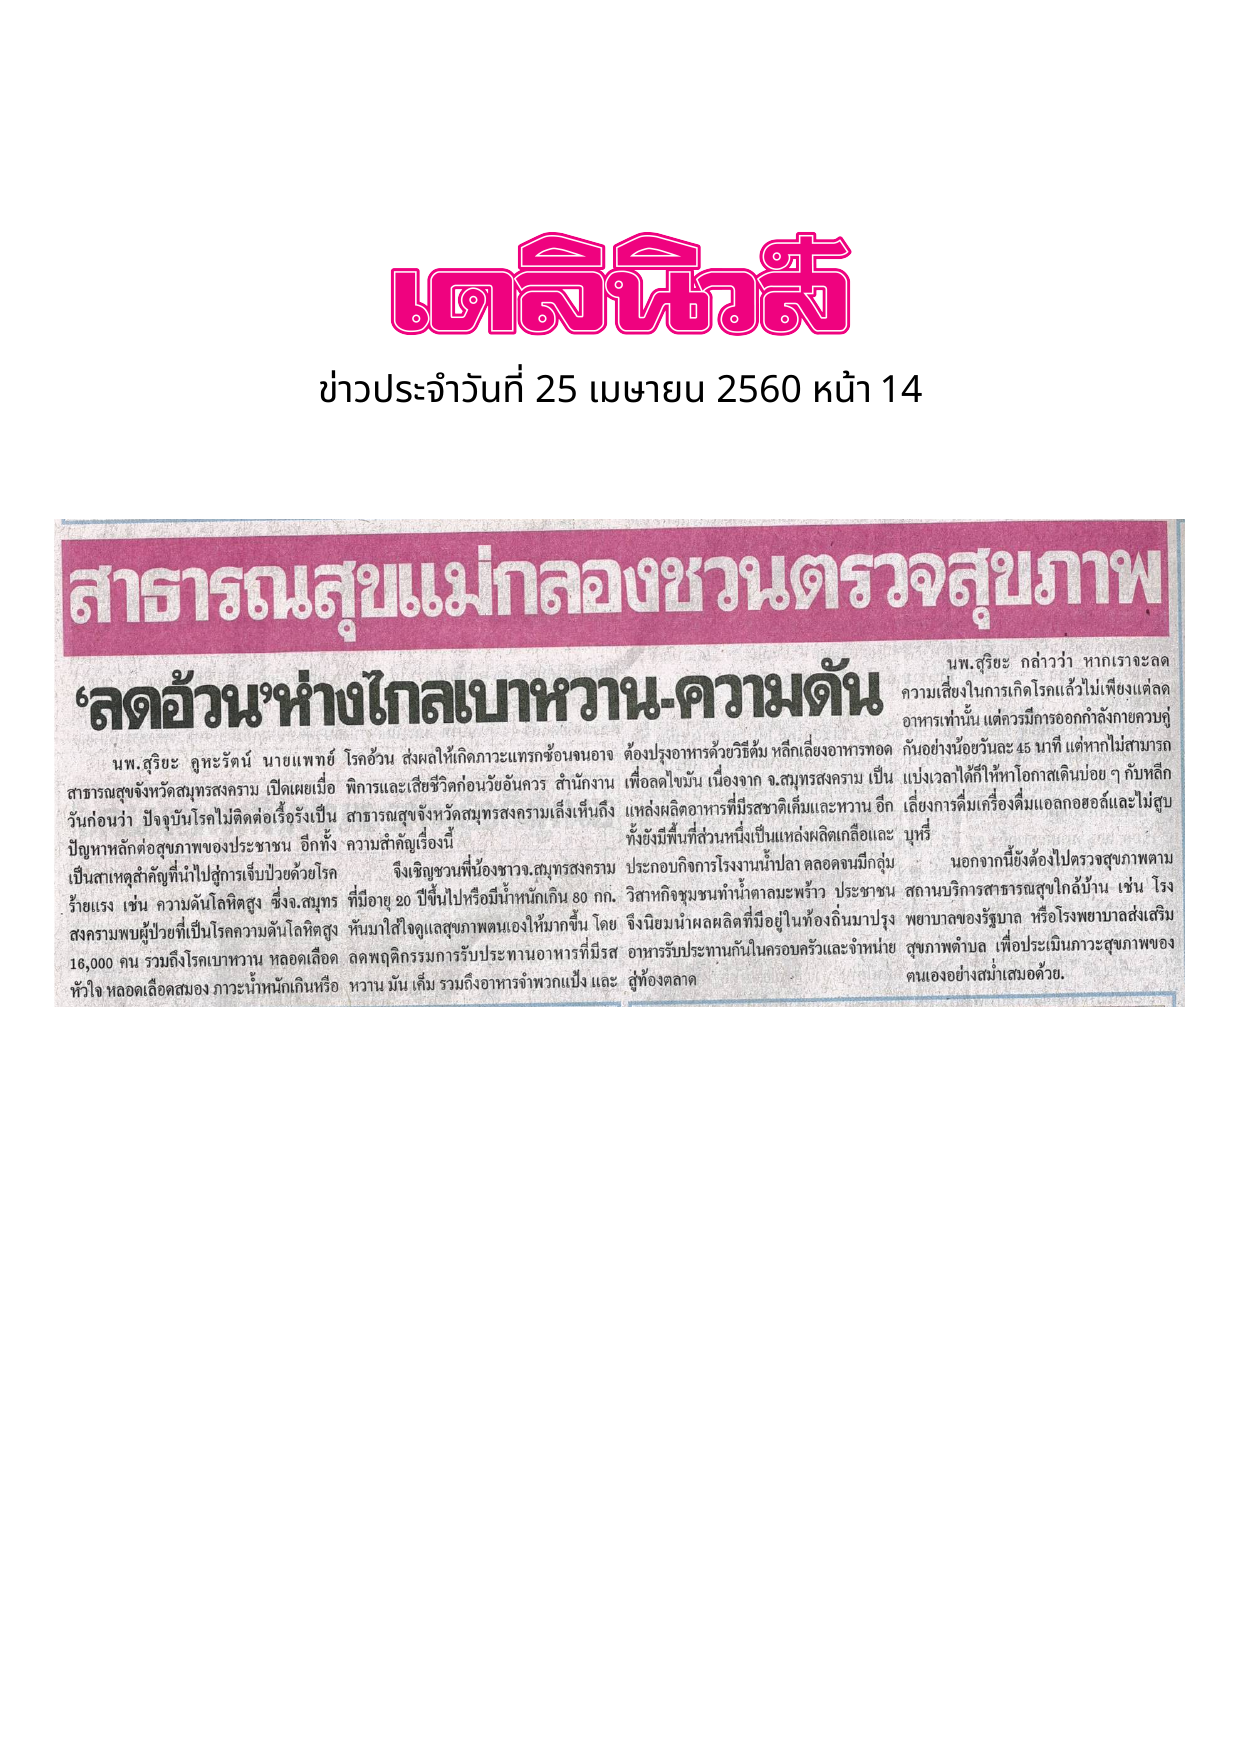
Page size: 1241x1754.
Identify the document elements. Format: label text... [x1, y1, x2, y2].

text ข่าวประจำวันที่ 25 เมษายน 2560 หน้า14 [150, 363, 1090, 420]
picture [388, 229, 853, 338]
picture [54, 519, 1185, 1007]
